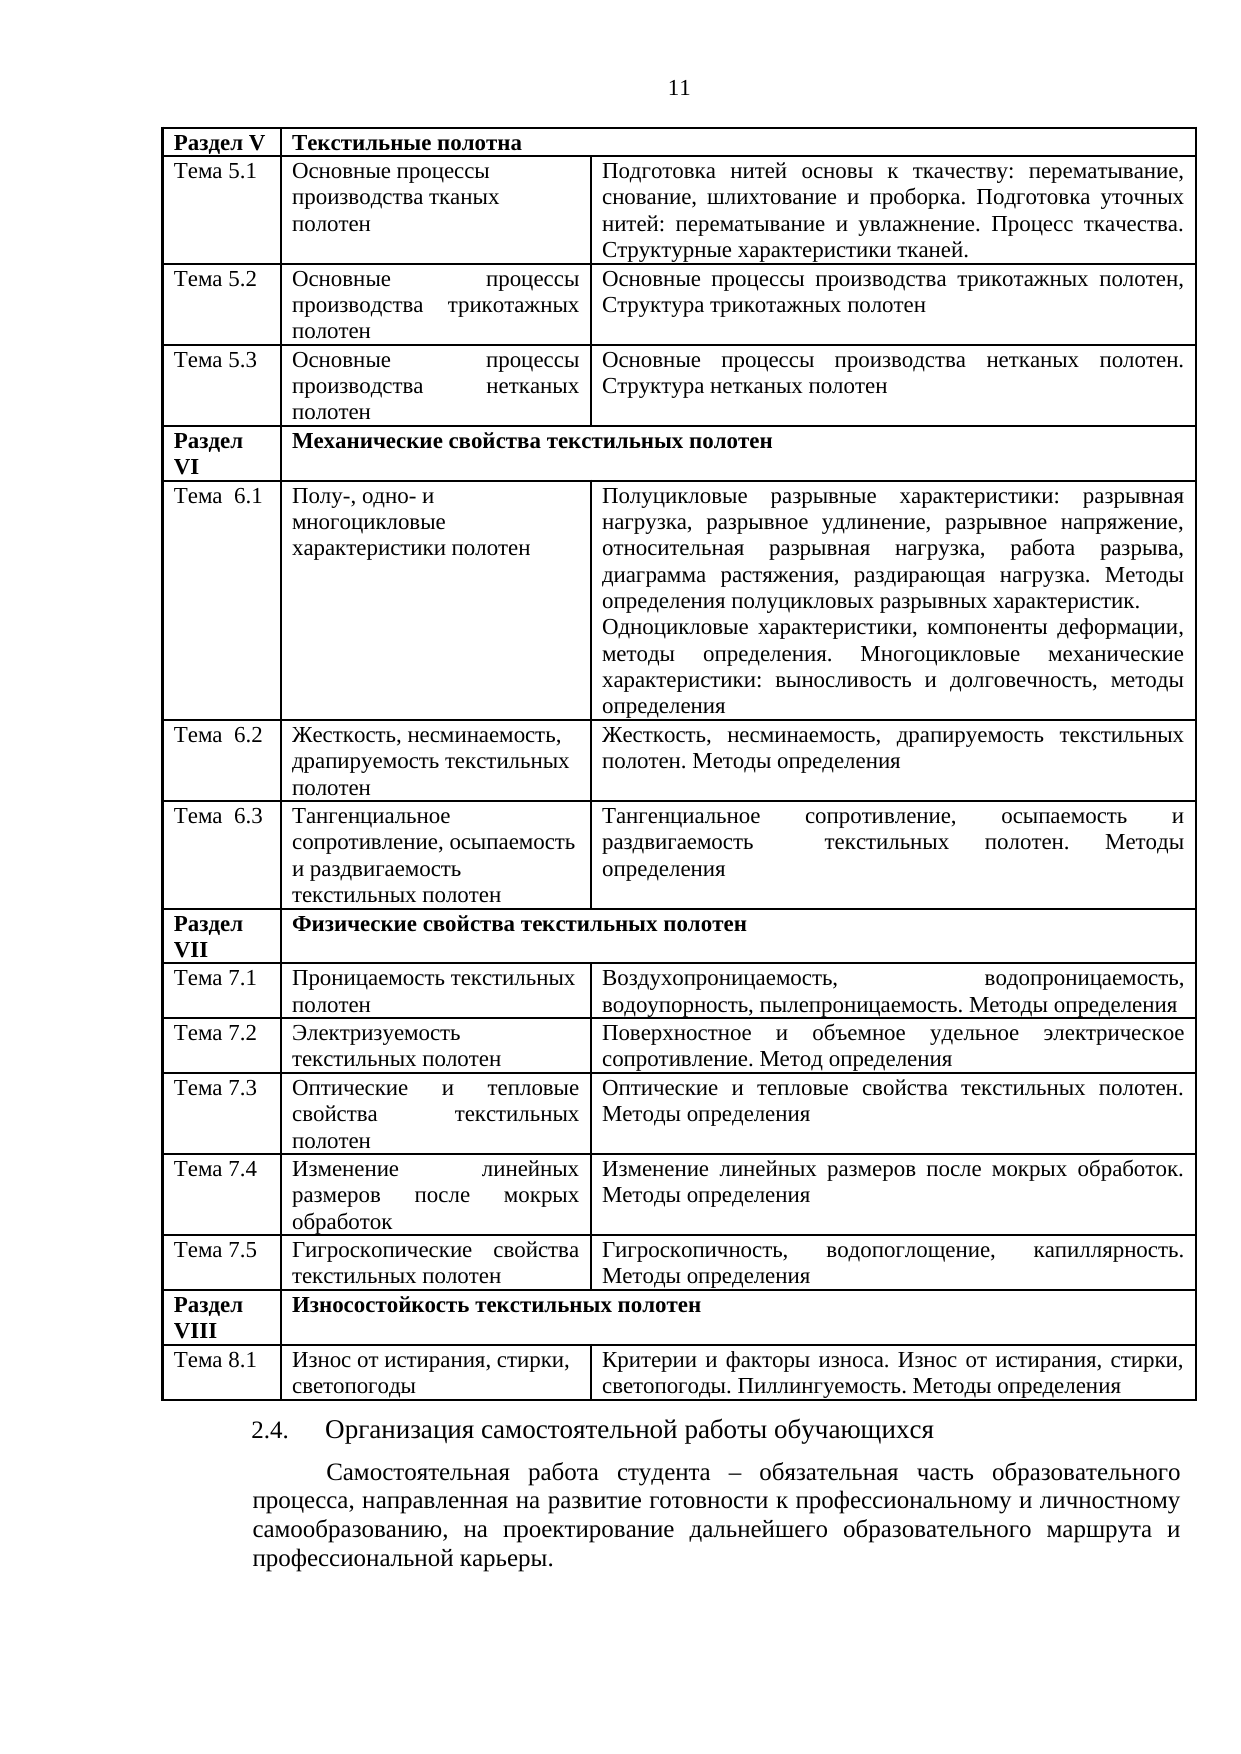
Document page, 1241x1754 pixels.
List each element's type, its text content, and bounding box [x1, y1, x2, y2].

table_cell Тема 7.1 [164, 964, 280, 1017]
table_cell Износ от истирания, стирки, светопогоды [282, 1346, 590, 1398]
table_cell Тема 6.1 [164, 482, 280, 719]
table_cell Критерии и факторы износа. Износ от истирания, стирки, светопогоды. Пиллингуемость. Методы определения [592, 1346, 1195, 1398]
table_cell Основные процессы производства трикотажных полотен, Структура трикотажных полотен [592, 265, 1195, 344]
table_cell Оптические и тепловые свойства текстильных полотен [282, 1074, 590, 1153]
table_cell Тема 7.5 [164, 1236, 280, 1289]
table_cell Основные процессы производства тканых полотен [282, 157, 590, 262]
table_cell Тема 8.1 [164, 1346, 280, 1398]
table_cell Раздел VII [164, 910, 280, 962]
table_cell Воздухопроницаемость, водопроницаемость, водоупорность, пылепроницаемость. Методы определения [592, 964, 1195, 1017]
subtitle Организация самостоятельной работы обучающихся [251, 1413, 1181, 1444]
table_cell Раздел VIII [164, 1291, 280, 1344]
table_cell Основные процессы производства нетканых полотен [282, 346, 590, 425]
table_cell Подготовка нитей основы к ткачеству: перематывание, снование, шлихтование и проборка. Подготовка уточных нитей: перематывание и увлажнение. Процесс ткачества. Структурные характеристики тканей. [592, 157, 1195, 262]
table_cell Тема 5.1 [164, 157, 280, 262]
table_cell Износостойкость текстильных полотен [282, 1291, 1195, 1344]
table_cell Жесткость, несминаемость, драпируемость текстильных полотен [282, 721, 590, 800]
table_cell Гигроскопичность, водопоглощение, капиллярность. Методы определения [592, 1236, 1195, 1289]
table_cell Поверхностное и объемное удельное электрическое сопротивление. Метод определения [592, 1019, 1195, 1072]
table_cell Оптические и тепловые свойства текстильных полотен. Методы определения [592, 1074, 1195, 1153]
table_cell Полуцикловые разрывные характеристики: разрывная нагрузка, разрывное удлинение, разрывное напряжение, относительная разрывная нагрузка, работа разрыва, диаграмма растяжения, раздирающая нагрузка. Методы определения полуцикловых разрывных характеристик. Одноцикловые характеристики, компоненты деформации, методы определения. Многоцикловые механические характеристики: выносливость и долговечность, методы определения [592, 482, 1195, 719]
table_cell Механические свойства текстильных полотен [282, 427, 1195, 479]
table_cell Основные процессы производства трикотажных полотен [282, 265, 590, 344]
table_cell Тема 5.3 [164, 346, 280, 425]
table_cell Тема 7.4 [164, 1155, 280, 1234]
table_cell Проницаемость текстильных полотен [282, 964, 590, 1017]
table_cell Изменение линейных размеров после мокрых обработок. Методы определения [592, 1155, 1195, 1234]
table_cell Электризуемость текстильных полотен [282, 1019, 590, 1072]
table_cell Тангенциальное сопротивление, осыпаемость и раздвигаемость текстильных полотен [282, 802, 590, 907]
table_cell Тема 6.2 [164, 721, 280, 800]
table_cell Гигроскопические свойства текстильных полотен [282, 1236, 590, 1289]
table_cell Полу-, одно- и многоцикловые характеристики полотен [282, 482, 590, 719]
table_cell Тема 7.2 [164, 1019, 280, 1072]
table_cell Раздел VI [164, 427, 280, 479]
table_cell Тангенциальное сопротивление, осыпаемость и раздвигаемость текстильных полотен. Методы определения [592, 802, 1195, 907]
table_cell Физические свойства текстильных полотен [282, 910, 1195, 962]
table_cell Раздел V [164, 129, 280, 155]
table_cell Изменение линейных размеров после мокрых обработок [282, 1155, 590, 1234]
table_cell Тема 6.3 [164, 802, 280, 907]
table_cell Основные процессы производства нетканых полотен. Структура нетканых полотен [592, 346, 1195, 425]
text Самостоятельная работа студента – обязательная часть образовательного процесса, направленная на развитие готовности к профессиональному и личностному самообразованию, на проектирование дальнейшего образовательного маршрута и профессиональной карьеры. [252, 1457, 1181, 1572]
table_cell Жесткость, несминаемость, драпируемость текстильных полотен. Методы определения [592, 721, 1195, 800]
table_cell Тема 7.3 [164, 1074, 280, 1153]
table_cell Тема 5.2 [164, 265, 280, 344]
table_cell Текстильные полотна [282, 129, 1195, 155]
